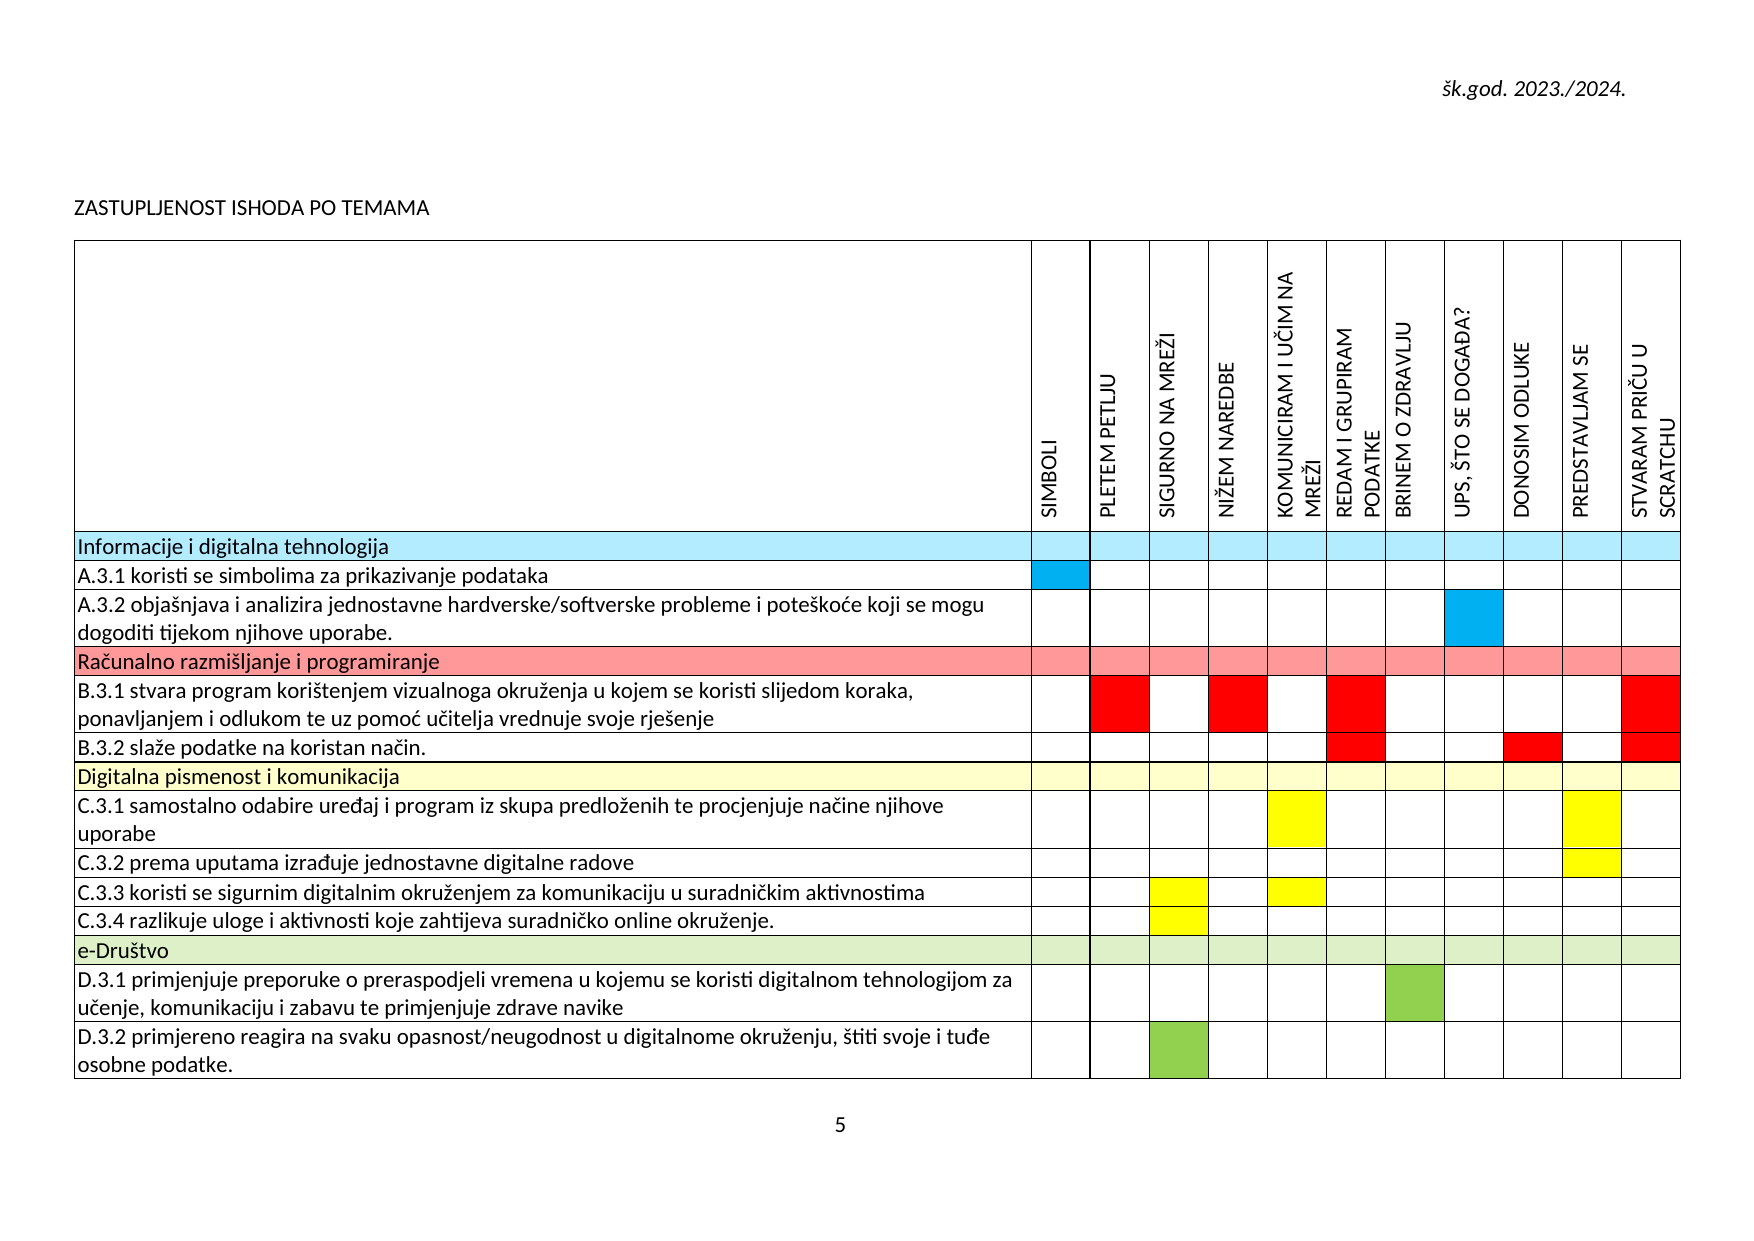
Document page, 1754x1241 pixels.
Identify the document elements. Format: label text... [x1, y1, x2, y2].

table_cell [1032, 849, 1089, 877]
table_cell [1209, 936, 1267, 964]
table_cell [1268, 1022, 1326, 1078]
table_cell [1563, 532, 1621, 560]
table_cell [1032, 647, 1089, 675]
table_cell A.3.1 koristi se simbolima za prikazivanje podataka [75, 561, 1031, 589]
table_cell [1268, 791, 1326, 847]
table_cell [1150, 1022, 1208, 1078]
table_cell Digitalna pismenost i komunikacija [75, 763, 1031, 790]
table_cell C.3.4 razlikuje uloge i aktivnosti koje zahtijeva suradničko online okruženje. [75, 907, 1031, 935]
table_cell [1386, 965, 1444, 1021]
table_cell [1622, 733, 1680, 761]
table_cell [1091, 791, 1149, 847]
table_cell [1268, 647, 1326, 675]
table_cell [1209, 532, 1267, 560]
table_cell [1386, 561, 1444, 589]
table_cell [1563, 590, 1621, 646]
table_cell [1386, 676, 1444, 732]
table_cell [1268, 907, 1326, 935]
table_header PREDSTAVLJAM SE [1563, 241, 1621, 531]
table_cell [1327, 965, 1385, 1021]
table_cell [1563, 849, 1621, 877]
table_cell [1032, 532, 1089, 560]
table_cell [1150, 965, 1208, 1021]
table_cell [1032, 763, 1089, 790]
table_cell [1622, 532, 1680, 560]
table_cell [1091, 561, 1149, 589]
table_cell [1209, 676, 1267, 732]
table_cell [1091, 590, 1149, 646]
table_cell [1091, 733, 1149, 761]
table_cell [1563, 1022, 1621, 1078]
table_cell [1091, 878, 1149, 906]
table_cell [1504, 791, 1562, 847]
table_cell D.3.1 primjenjuje preporuke o preraspodjeli vremena u kojemu se koristi digitalnom tehnologijom za učenje, komunikaciju i zabavu te primjenjuje zdrave navike [75, 965, 1031, 1021]
table_cell [1327, 849, 1385, 877]
table_cell [1622, 907, 1680, 935]
table_cell [1563, 791, 1621, 847]
table_cell [1150, 878, 1208, 906]
table_cell [1091, 647, 1149, 675]
table_cell [1622, 936, 1680, 964]
table_cell [1209, 791, 1267, 847]
table_header BRINEM O ZDRAVLJU [1386, 241, 1444, 531]
table_cell [1386, 763, 1444, 790]
table_cell [1091, 936, 1149, 964]
table_cell [1563, 763, 1621, 790]
table_header NIŽEM NAREDBE [1209, 241, 1267, 531]
table_cell [1150, 733, 1208, 761]
table_cell [1386, 907, 1444, 935]
table_cell [1445, 763, 1503, 790]
table_cell [1622, 849, 1680, 877]
table_cell [1504, 561, 1562, 589]
table_cell [1091, 763, 1149, 790]
table_cell [1445, 647, 1503, 675]
table_cell [1445, 907, 1503, 935]
table_cell [1209, 1022, 1267, 1078]
table_cell [1563, 907, 1621, 935]
table_cell [1150, 936, 1208, 964]
table_cell A.3.2 objašnjava i analizira jednostavne hardverske/softverske probleme i poteškoće koji se mogu dogoditi tijekom njihove uporabe. [75, 590, 1031, 646]
table_cell [1268, 878, 1326, 906]
table_cell [1386, 532, 1444, 560]
table_cell [1209, 849, 1267, 877]
table_cell [1445, 878, 1503, 906]
table_cell [1504, 676, 1562, 732]
table_cell [1209, 965, 1267, 1021]
table_cell [1150, 907, 1208, 935]
table_cell [1327, 733, 1385, 761]
table_cell [1504, 1022, 1562, 1078]
table_cell [1327, 763, 1385, 790]
table_cell [1209, 907, 1267, 935]
table_cell [1150, 676, 1208, 732]
table_cell [1504, 763, 1562, 790]
table_cell [1091, 532, 1149, 560]
table_cell [1445, 791, 1503, 847]
table_cell [1445, 561, 1503, 589]
table_cell [1268, 763, 1326, 790]
text ZASTUPLJENOST ISHODA PO TEMAMA [74, 193, 1606, 221]
table_cell [1091, 676, 1149, 732]
table_cell B.3.1 stvara program korištenjem vizualnoga okruženja u kojem se koristi slijedom koraka, ponavljanjem i odlukom te uz pomoć učitelja vrednuje svoje rješenje [75, 676, 1031, 732]
table_header SIGURNO NA MREŽI [1150, 241, 1208, 531]
table_cell [1032, 936, 1089, 964]
table_cell [1268, 590, 1326, 646]
table_cell [1622, 791, 1680, 847]
table_cell [1386, 936, 1444, 964]
table_cell [1445, 849, 1503, 877]
table_cell [1268, 676, 1326, 732]
table_cell [1091, 907, 1149, 935]
table_cell [1386, 733, 1444, 761]
table_cell C.3.1 samostalno odabire uređaj i program iz skupa predloženih te procjenjuje načine njihove uporabe [75, 791, 1031, 847]
table_cell [1622, 1022, 1680, 1078]
table_cell [1386, 1022, 1444, 1078]
table_cell [1445, 733, 1503, 761]
table_cell [1150, 647, 1208, 675]
table_header DONOSIM ODLUKE [1504, 241, 1562, 531]
table_cell [1445, 532, 1503, 560]
table_cell [1327, 791, 1385, 847]
table_cell [1150, 532, 1208, 560]
table_cell [1150, 763, 1208, 790]
table_header [75, 241, 1031, 531]
table_cell [1445, 1022, 1503, 1078]
table_cell [1327, 647, 1385, 675]
table_cell [1445, 965, 1503, 1021]
table_cell [1209, 647, 1267, 675]
table_cell [1504, 936, 1562, 964]
table_header PLETEM PETLJU [1091, 241, 1149, 531]
table_cell [1209, 878, 1267, 906]
table_cell [1386, 849, 1444, 877]
table_cell [1268, 936, 1326, 964]
table_cell [1563, 733, 1621, 761]
table_cell [1032, 965, 1089, 1021]
table_header SIMBOLI [1032, 241, 1089, 531]
table_cell [1150, 561, 1208, 589]
table_cell [1445, 590, 1503, 646]
table_cell [1268, 733, 1326, 761]
table_header REDAM I GRUPIRAM PODATKE [1327, 241, 1385, 531]
table_cell [1327, 936, 1385, 964]
table_cell [1386, 590, 1444, 646]
table_cell [1032, 733, 1089, 761]
table_cell e-Društvo [75, 936, 1031, 964]
table_cell [1504, 849, 1562, 877]
table_header KOMUNICIRAM I UČIM NA MREŽI [1268, 241, 1326, 531]
table_cell [1563, 676, 1621, 732]
table_cell [1504, 590, 1562, 646]
table_cell [1622, 676, 1680, 732]
table_cell [1032, 878, 1089, 906]
table_cell [1032, 676, 1089, 732]
table_cell [1209, 590, 1267, 646]
table_cell [1563, 647, 1621, 675]
table_cell [1504, 647, 1562, 675]
table_cell Računalno razmišljanje i programiranje [75, 647, 1031, 675]
table_cell [1386, 791, 1444, 847]
table_cell Informacije i digitalna tehnologija [75, 532, 1031, 560]
table_cell [1504, 733, 1562, 761]
table_cell [1622, 561, 1680, 589]
table_header STVARAM PRIČU U SCRATCHU [1622, 241, 1680, 531]
table_cell [1504, 965, 1562, 1021]
table_cell [1209, 561, 1267, 589]
table_cell [1445, 936, 1503, 964]
table_cell [1563, 936, 1621, 964]
table_cell [1268, 965, 1326, 1021]
table_cell [1504, 907, 1562, 935]
table_cell [1563, 561, 1621, 589]
table_cell [1268, 532, 1326, 560]
table_cell [1327, 561, 1385, 589]
table_cell C.3.3 koristi se sigurnim digitalnim okruženjem za komunikaciju u suradničkim aktivnostima [75, 878, 1031, 906]
table_cell [1327, 907, 1385, 935]
table_cell [1622, 647, 1680, 675]
table_cell [1622, 763, 1680, 790]
table_cell C.3.2 prema uputama izrađuje jednostavne digitalne radove [75, 849, 1031, 877]
table_cell [1150, 791, 1208, 847]
table_cell [1091, 1022, 1149, 1078]
table_cell [1209, 733, 1267, 761]
table_cell [1327, 676, 1385, 732]
table_cell [1268, 561, 1326, 589]
table_cell [1622, 965, 1680, 1021]
table_cell [1386, 647, 1444, 675]
table_cell [1327, 532, 1385, 560]
table_cell [1150, 590, 1208, 646]
table_cell [1563, 878, 1621, 906]
table_cell [1091, 849, 1149, 877]
table_cell [1622, 878, 1680, 906]
table_cell [1150, 849, 1208, 877]
table_cell [1032, 1022, 1089, 1078]
table_cell [1032, 590, 1089, 646]
table_cell [1091, 965, 1149, 1021]
table_cell [1622, 590, 1680, 646]
table_cell [1327, 878, 1385, 906]
table_cell D.3.2 primjereno reagira na svaku opasnost/neugodnost u digitalnome okruženju, štiti svoje i tuđe osobne podatke. [75, 1022, 1031, 1078]
table_cell [1327, 590, 1385, 646]
table_cell [1327, 1022, 1385, 1078]
table_cell [1445, 676, 1503, 732]
table_cell [1504, 878, 1562, 906]
table_header UPS, ŠTO SE DOGAĐA? [1445, 241, 1503, 531]
table_cell [1209, 763, 1267, 790]
table_cell [1032, 791, 1089, 847]
table_cell [1268, 849, 1326, 877]
table_cell [1386, 878, 1444, 906]
table_cell [1032, 561, 1089, 589]
table_cell B.3.2 slaže podatke na koristan način. [75, 733, 1031, 761]
table_cell [1563, 965, 1621, 1021]
table_cell [1032, 907, 1089, 935]
table_cell [1504, 532, 1562, 560]
